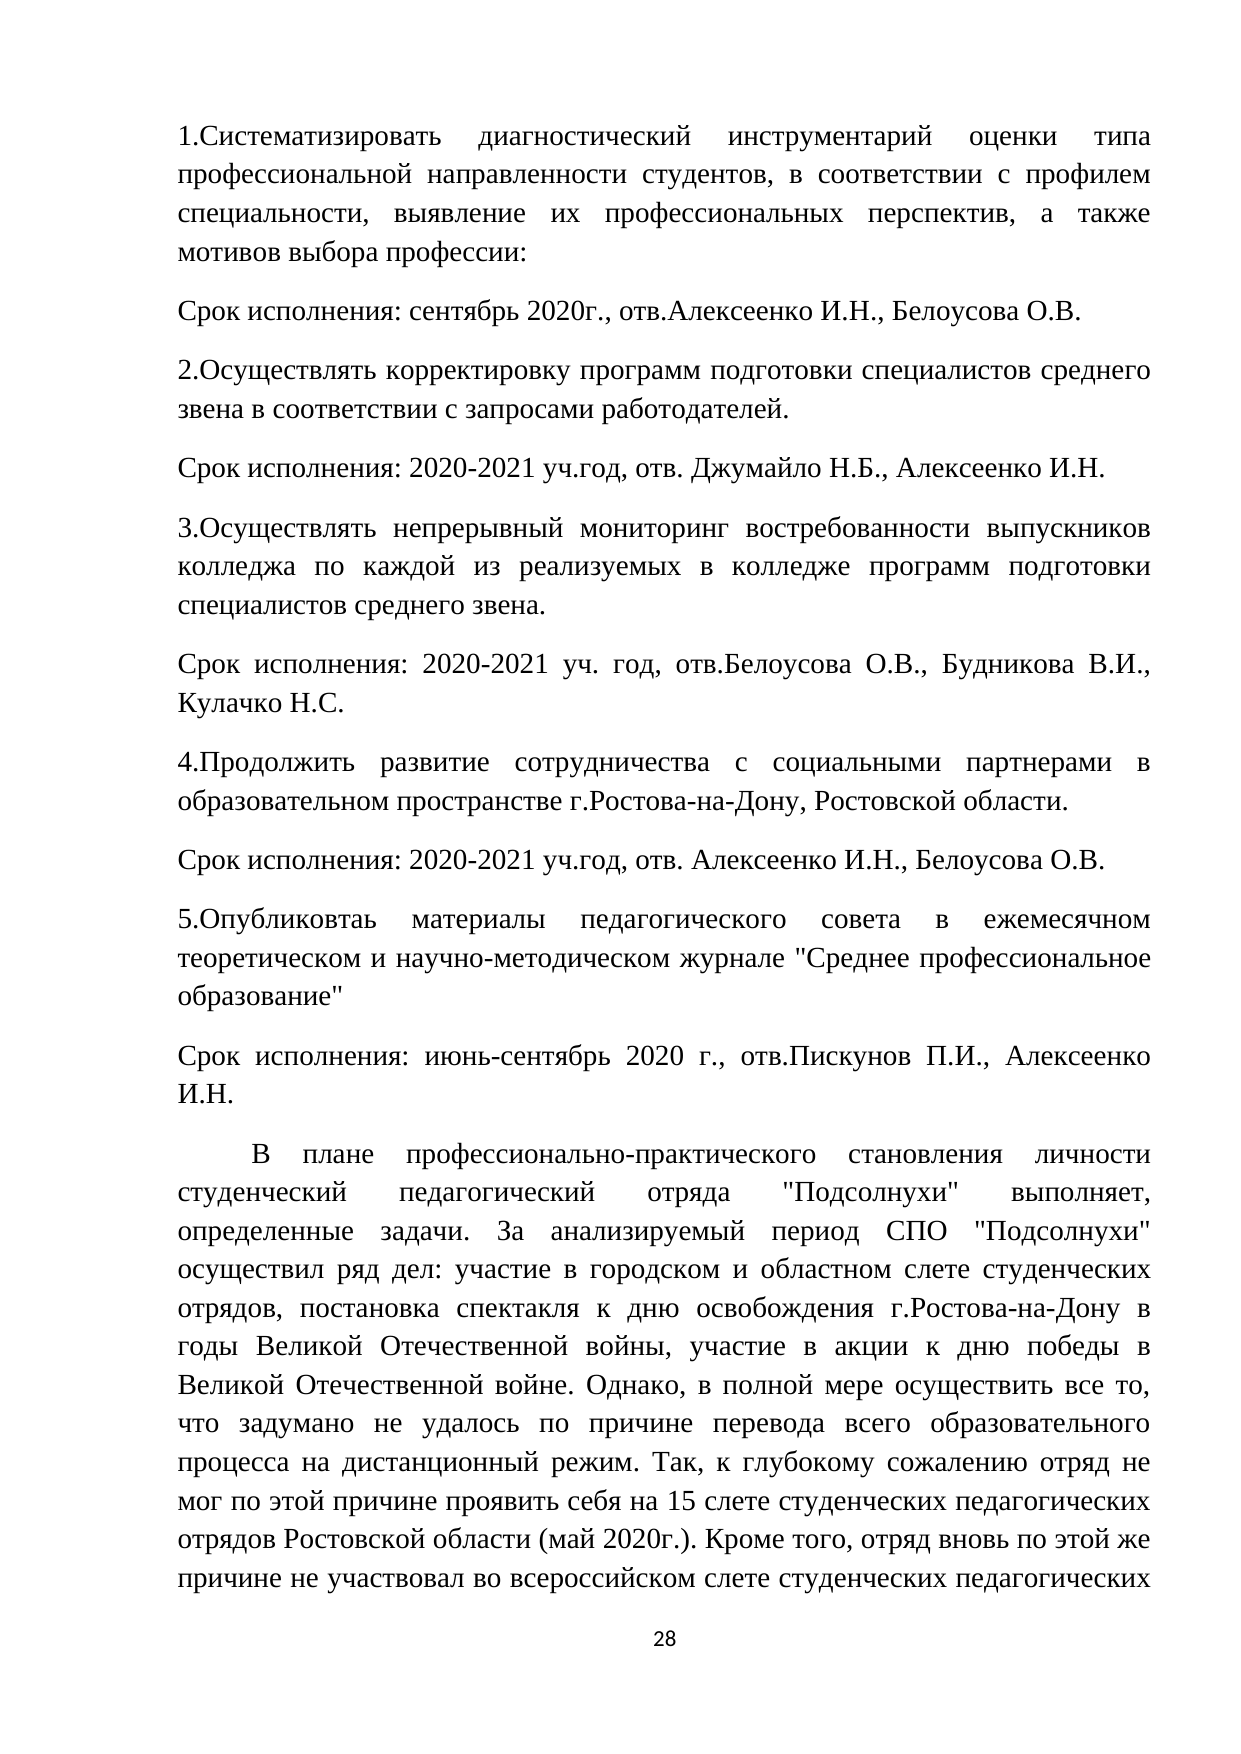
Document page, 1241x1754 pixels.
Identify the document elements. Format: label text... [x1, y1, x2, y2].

text 1.Систематизировать диагностический инструментарий оценки типа профессиональной направленности студентов, в соответствии с профилем специальности, выявление их профессиональных перспектив, а также мотивов выбора профессии: [177, 118, 1152, 267]
text Срок исполнения: 2020-2021 уч. год, отв.Белоусова О.В., Будникова В.И., Кулачко Н.С. [177, 646, 1152, 718]
text Срок исполнения: сентябрь 2020г., отв.Алексеенко И.Н., Белоусова О.В. [177, 293, 1152, 327]
text 4.Продолжить развитие сотрудничества с социальными партнерами в образовательном пространстве г.Ростова-на-Дону, Ростовской области. [177, 744, 1152, 816]
text Срок исполнения: 2020-2021 уч.год, отв. Джумайло Н.Б., Алексеенко И.Н. [177, 450, 1152, 484]
text Срок исполнения: июнь-сентябрь 2020 г., отв.Пискунов П.И., Алексеенко И.Н. [177, 1038, 1152, 1110]
text Срок исполнения: 2020-2021 уч.год, отв. Алексеенко И.Н., Белоусова О.В. [177, 842, 1152, 876]
text 2.Осуществлять корректировку программ подготовки специалистов среднего звена в соответствии с запросами работодателей. [177, 352, 1152, 424]
text 3.Осуществлять непрерывный мониторинг востребованности выпускников колледжа по каждой из реализуемых в колледже программ подготовки специалистов среднего звена. [177, 510, 1152, 620]
text 5.Опубликовтаь материалы педагогического совета в ежемесячном теоретическом и научно-методическом журнале "Среднее профессиональное образование" [177, 901, 1152, 1012]
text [177, 1136, 1152, 1593]
